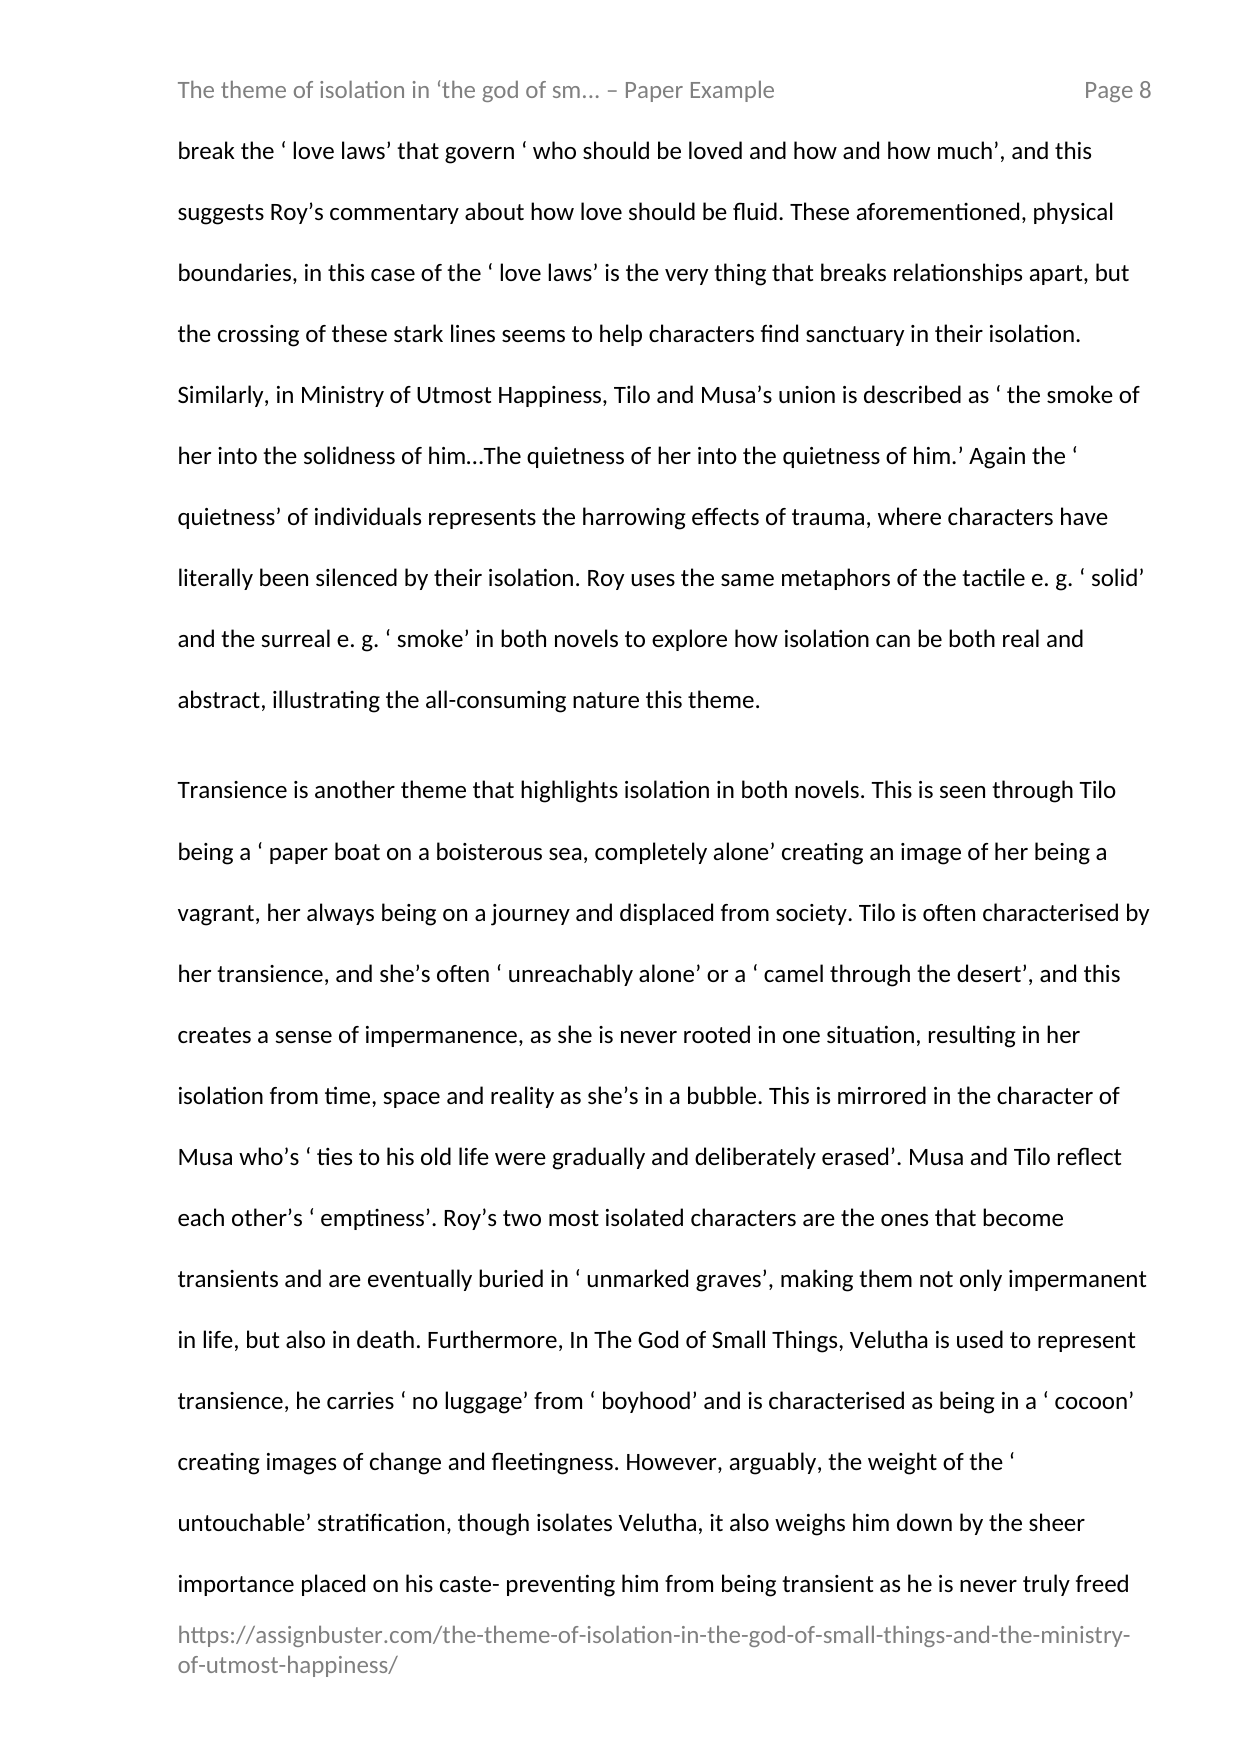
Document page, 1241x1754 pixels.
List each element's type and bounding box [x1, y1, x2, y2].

text [177, 135, 1152, 715]
text [177, 775, 1152, 1599]
